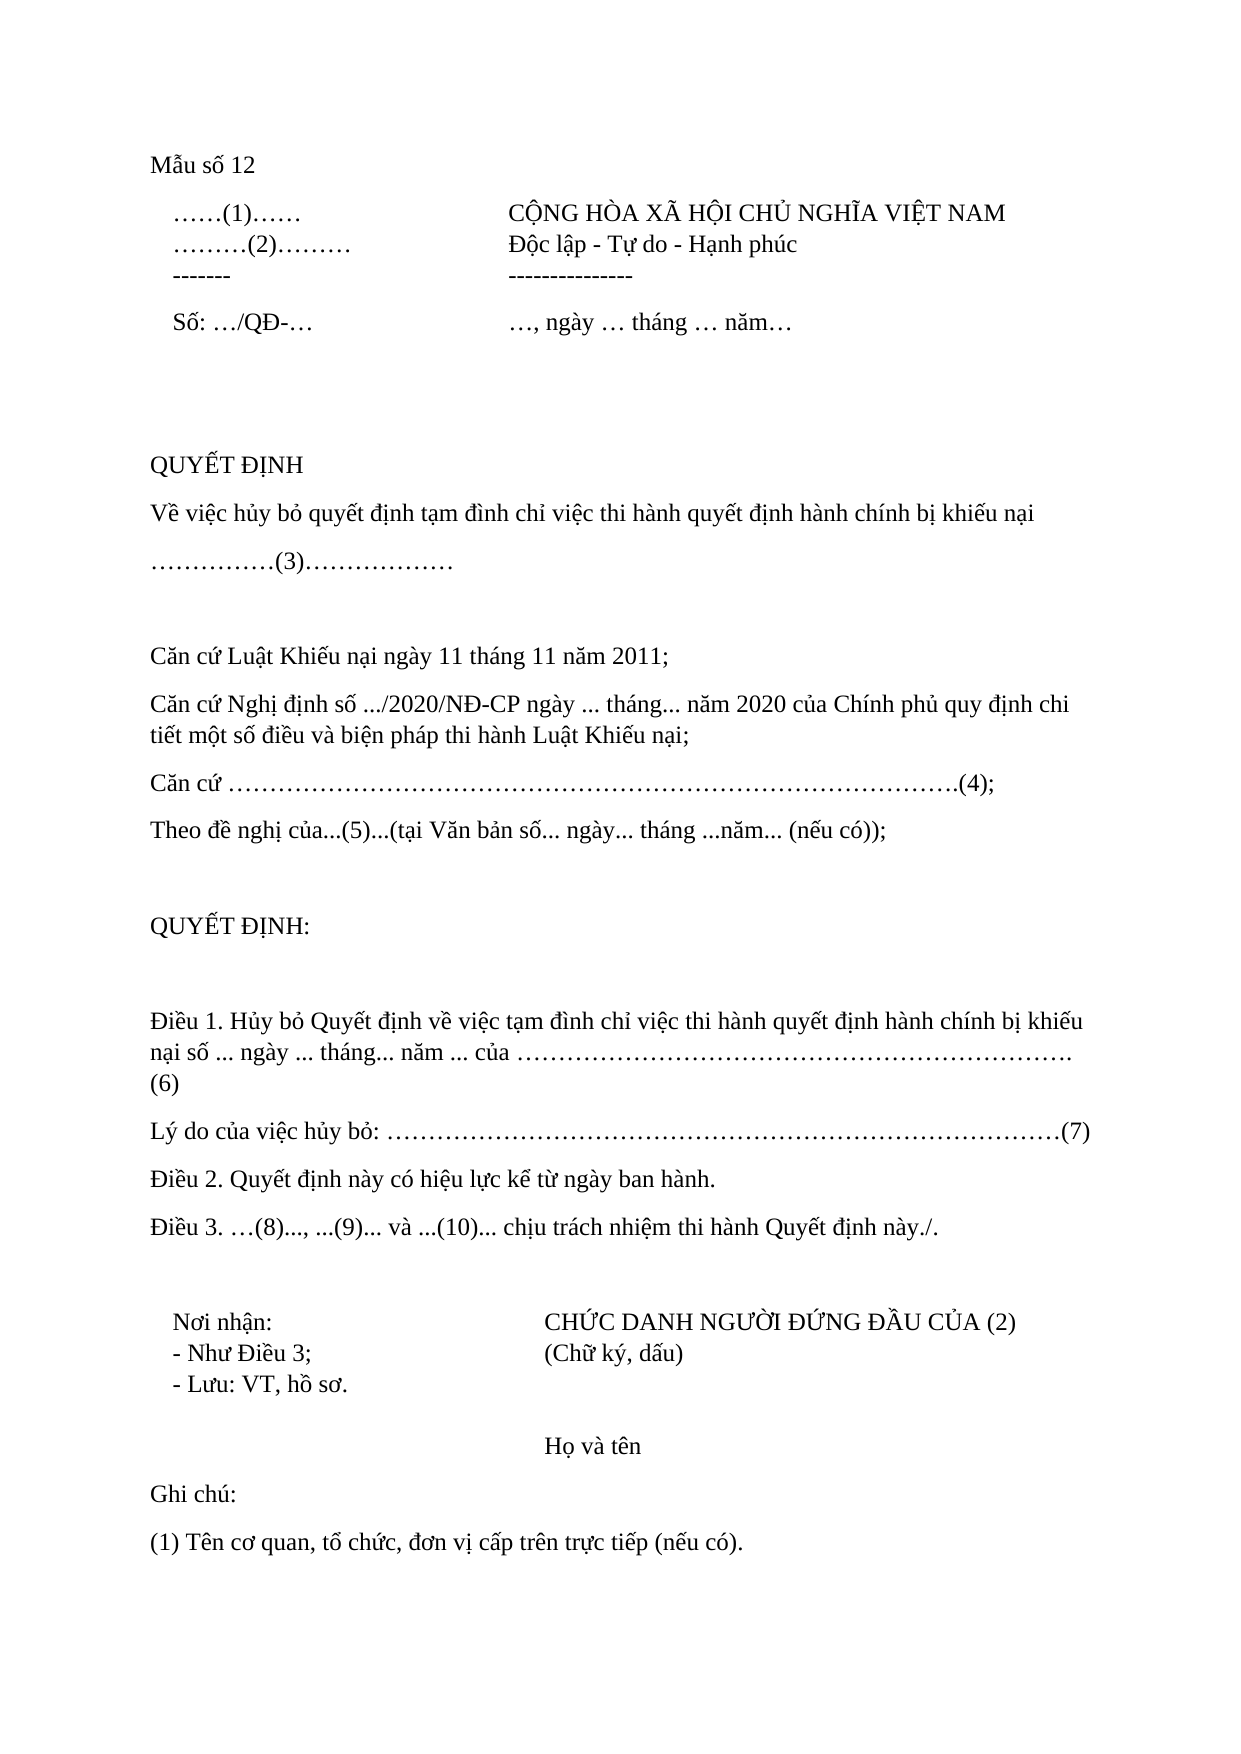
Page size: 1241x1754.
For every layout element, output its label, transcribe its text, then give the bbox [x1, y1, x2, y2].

text Mẫu số 12 [150, 150, 1090, 179]
text Theo đề nghị của...(5)...(tại Văn bản số... ngày... tháng ...năm... (nếu có)); [150, 816, 1090, 844]
table_header ……(1)…… ………(2)……… ------- [161, 198, 497, 307]
text Điều 1. Hủy bỏ Quyết định về việc tạm đình chỉ việc thi hành quyết định hành chính bị khiếu nại số ... ngày ... tháng... năm ... của ………………………………………………………….(6) [150, 1006, 1090, 1097]
text Ghi chú: [150, 1479, 1090, 1508]
text Về việc hủy bỏ quyết định tạm đình chỉ việc thi hành quyết định hành chính bị khiếu nại [150, 498, 1090, 527]
table_cell …, ngày … tháng … năm… [497, 308, 1090, 355]
table_header CHỨC DANH NGƯỜI ĐỨNG ĐẦU CỦA (2) (Chữ ký, dấu) Họ và tên [533, 1307, 1090, 1479]
text ……………(3)……………… [150, 546, 1090, 575]
text QUYẾT ĐỊNH [150, 451, 1090, 479]
text Điều 2. Quyết định này có hiệu lực kể từ ngày ban hành. [150, 1164, 1090, 1193]
table_cell Số: …/QĐ-… [161, 308, 497, 355]
table_header CỘNG HÒA XÃ HỘI CHỦ NGHĨA VIỆT NAM Độc lập - Tự do - Hạnh phúc --------------- [497, 198, 1090, 307]
text Căn cứ …………………………………………………………………………….(4); [150, 768, 1090, 797]
text Lý do của việc hủy bỏ: ………………………………………………………………………(7) [150, 1116, 1090, 1145]
text Căn cứ Nghị định số .../2020/NĐ-CP ngày ... tháng... năm 2020 của Chính phủ quy định chi tiết một số điều và biện pháp thi hành Luật Khiếu nại; [150, 689, 1090, 749]
text Điều 3. …(8)..., ...(9)... và ...(10)... chịu trách nhiệm thi hành Quyết định này./. [150, 1212, 1090, 1240]
text QUYẾT ĐỊNH: [150, 911, 1090, 940]
table_header Nơi nhận: - Như Điều 3; - Lưu: VT, hồ sơ. [161, 1307, 533, 1479]
text Căn cứ Luật Khiếu nại ngày 11 tháng 11 năm 2011; [150, 641, 1090, 670]
text (1) Tên cơ quan, tổ chức, đơn vị cấp trên trực tiếp (nếu có). [150, 1527, 1090, 1555]
